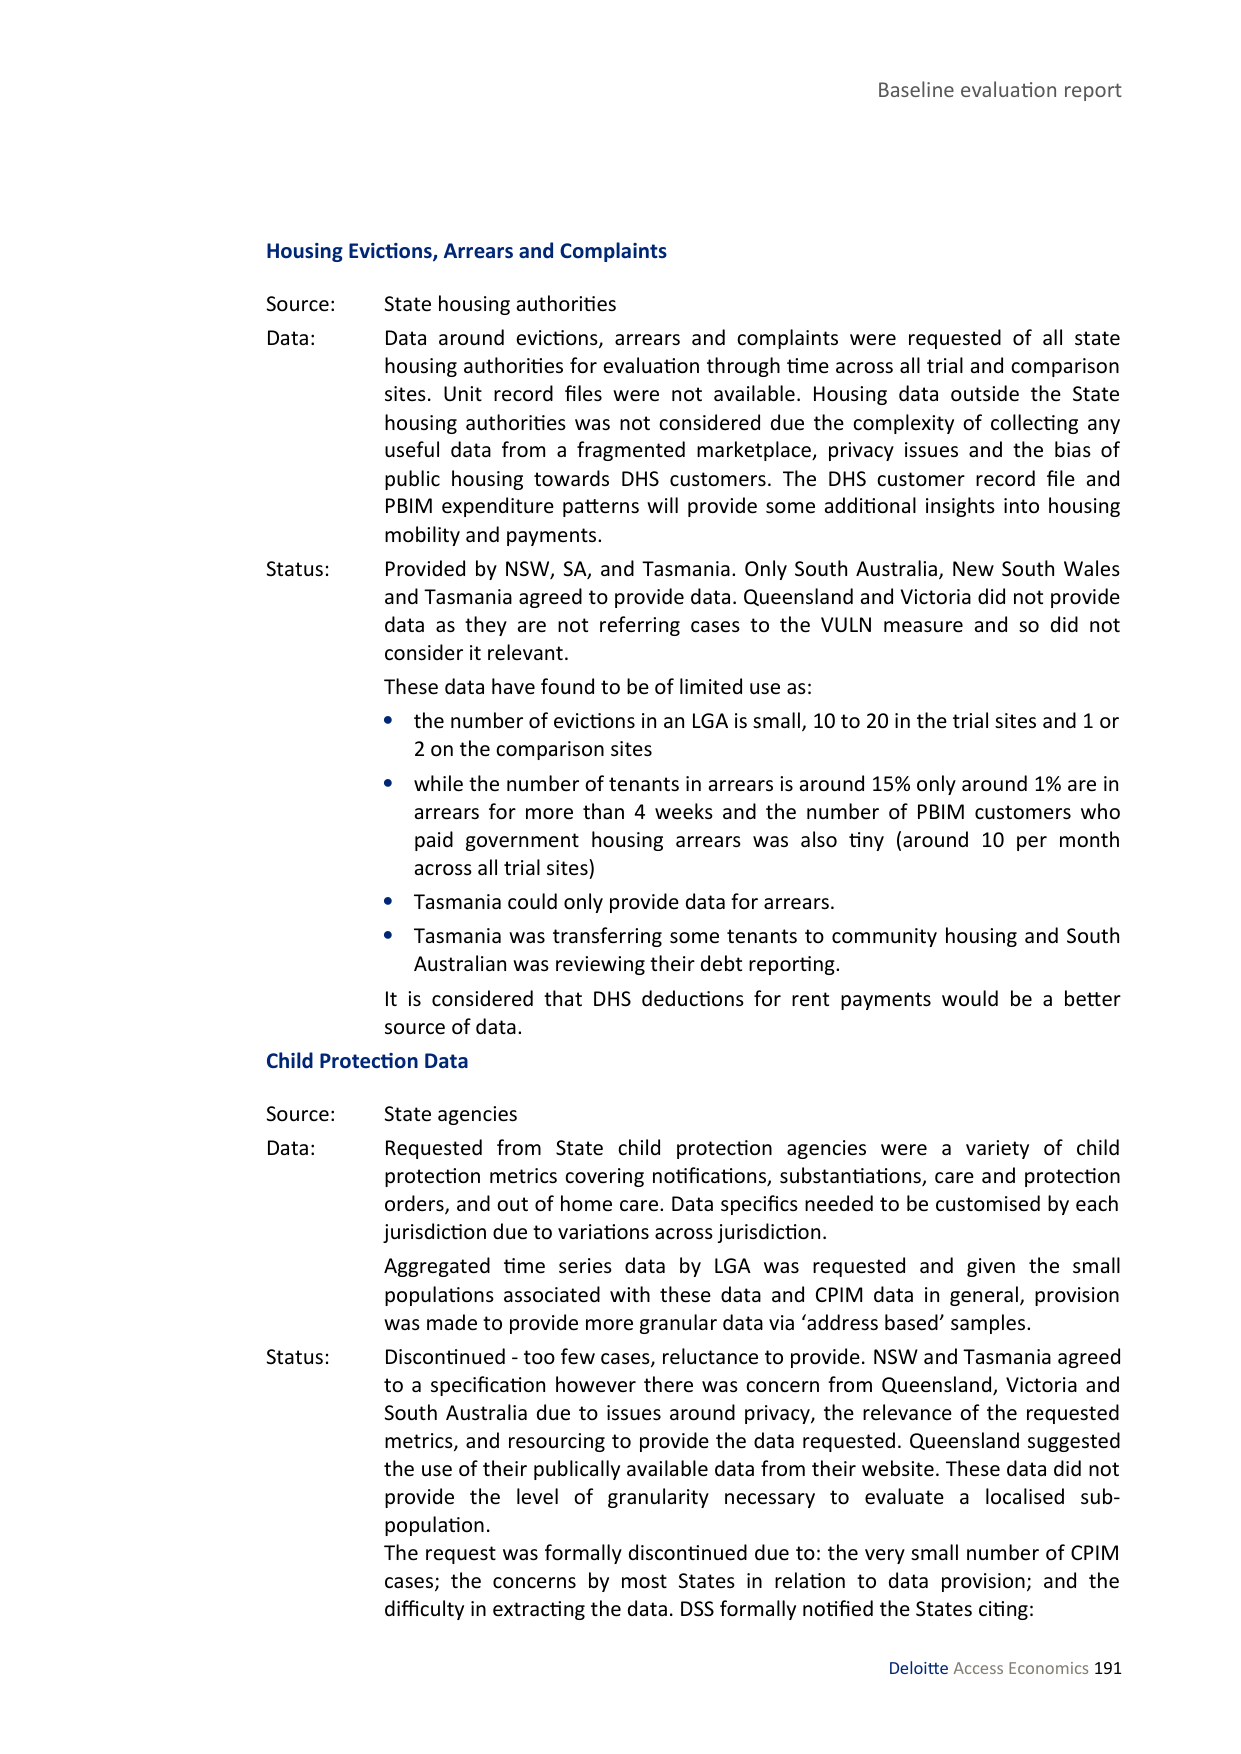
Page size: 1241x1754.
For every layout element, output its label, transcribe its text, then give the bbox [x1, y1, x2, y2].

text while the number of tenants in arrears is around 15% only around 1% are in arrears for more than 4 weeks and the number of PBIM customers who paid government housing arrears was also tiny (around 10 per month across all trial sites) [384, 769, 1122, 881]
text Tasmania was transferring some tenants to community housing and South Australian was reviewing their debt reporting. [384, 921, 1122, 977]
text Source: State housing authorities [266, 289, 1122, 317]
text Child Protection Data [266, 1046, 1122, 1074]
list These data have found to be of limited use as: [384, 672, 1122, 700]
text Housing Evictions, Arrears and Complaints [266, 236, 1122, 264]
text Status: Discontinued - too few cases, reluctance to provide. NSW and Tasmania agreed to a specification however there was concern from Queensland, Victoria and South Australia due to issues around privacy, the relevance of the requested metrics, and resourcing to provide the data requested. Queensland suggested the use of their publically available data from their website. These data did not provide the level of granularity necessary to evaluate a localised sub-population. The request was formally discontinued due to: the very small number of CPIM cases; the concerns by most States in relation to data provision; and the difficulty in extracting the data. DSS formally notified the States citing: [266, 1342, 1122, 1622]
text Aggregated time series data by LGA was requested and given the small populations associated with these data and CPIM data in general, provision was made to provide more granular data via ‘address based’ samples. [384, 1252, 1122, 1336]
text Data: Data around evictions, arrears and complaints were requested of all state housing authorities for evaluation through time across all trial and comparison sites. Unit record files were not available. Housing data outside the State housing authorities was not considered due the complexity of collecting any useful data from a fragmented marketplace, privacy issues and the bias of public housing towards DHS customers. The DHS customer record file and PBIM expenditure patterns will provide some additional insights into housing mobility and payments. [266, 323, 1122, 548]
text the number of evictions in an LGA is small, 10 to 20 in the trial sites and 1 or 2 on the comparison sites [384, 707, 1122, 763]
text Data: Requested from State child protection agencies were a variety of child protection metrics covering notifications, substantiations, care and protection orders, and out of home care. Data specifics needed to be customised by each jurisdiction due to variations across jurisdiction. [266, 1133, 1122, 1245]
text It is considered that DHS deductions for rent payments would be a better source of data. [384, 984, 1122, 1040]
text Tasmania could only provide data for arrears. [384, 887, 1122, 915]
list Status: Provided by NSW, SA, and Tasmania. Only South Australia, New South Wales and Tasmania agreed to provide data. Queensland and Victoria did not provide data as they are not referring cases to the VULN measure and so did not consider it relevant. [266, 554, 1122, 666]
text Source: State agencies [266, 1099, 1122, 1127]
